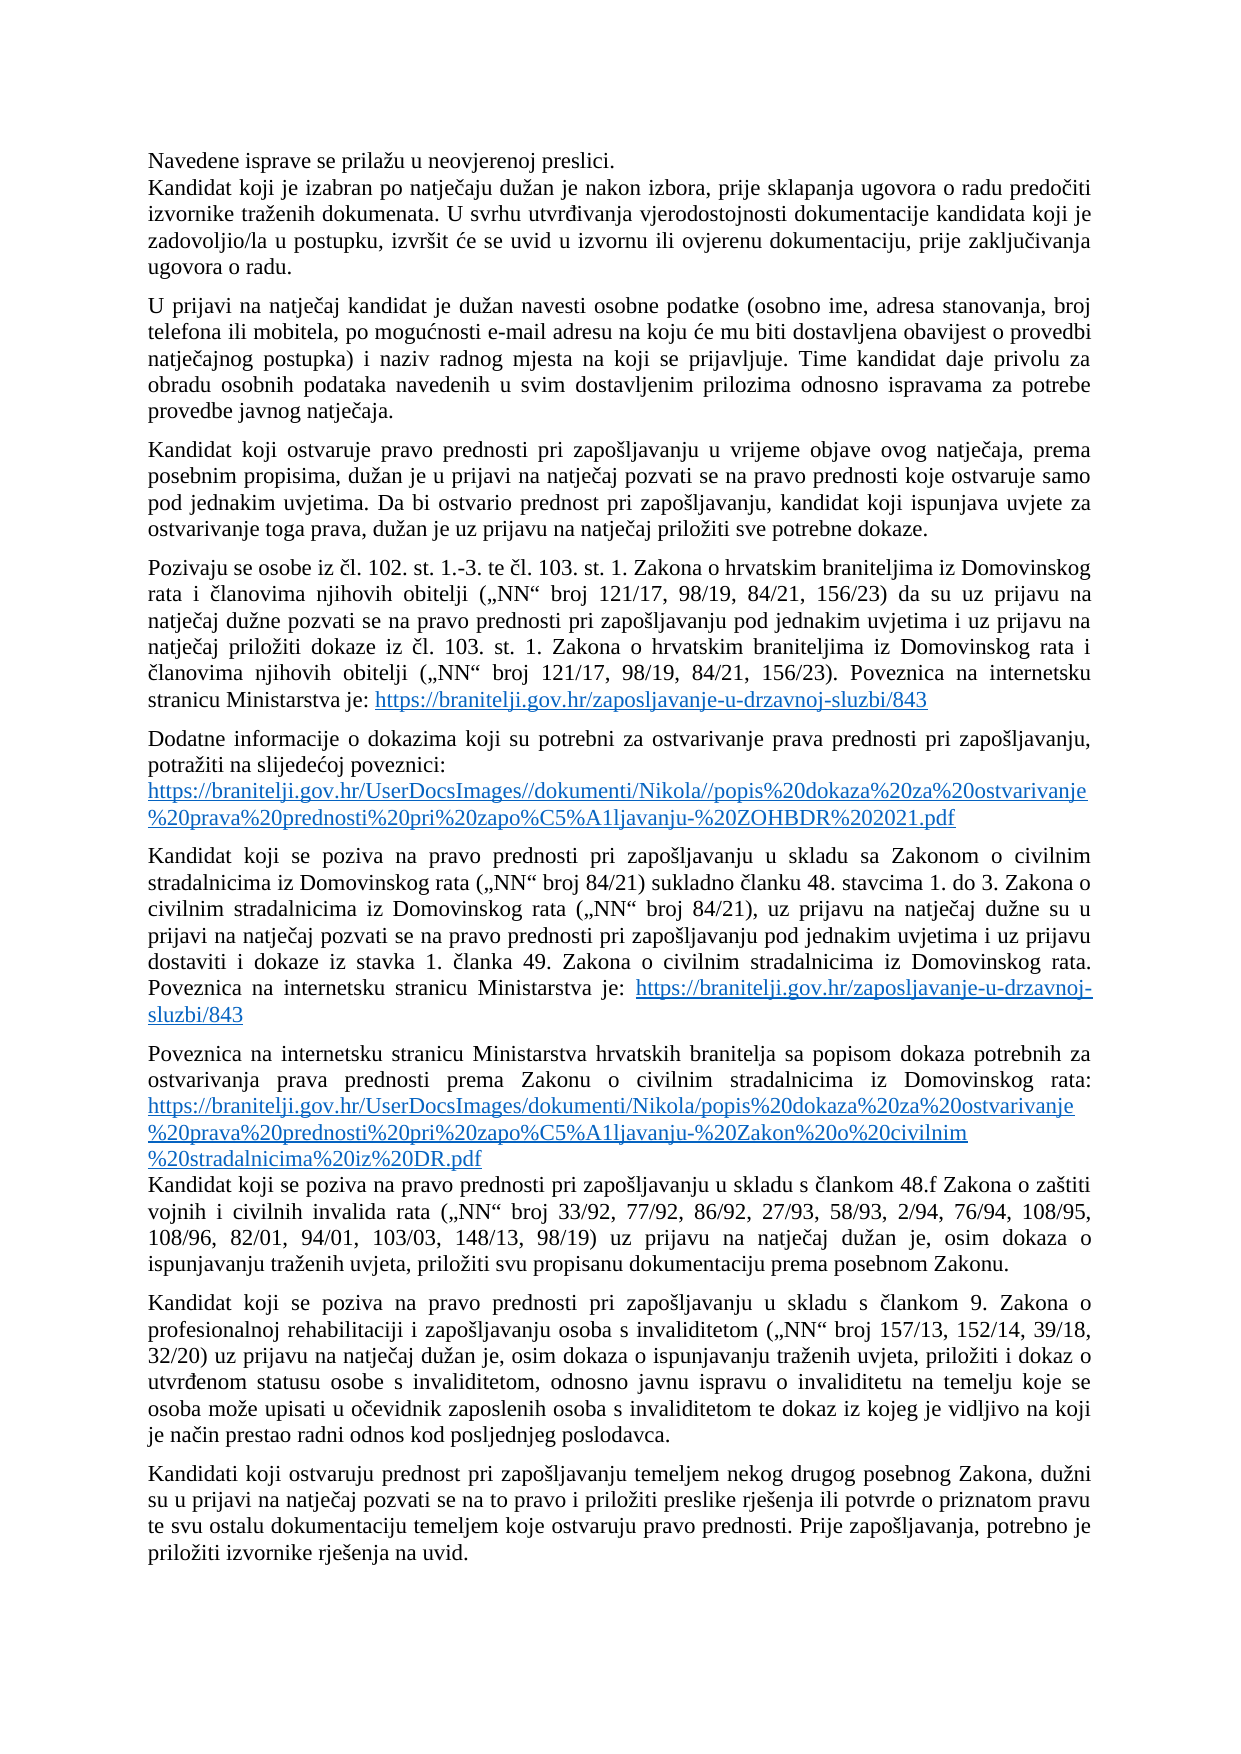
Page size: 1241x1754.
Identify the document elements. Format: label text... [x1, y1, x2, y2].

text Kandidat koji se poziva na pravo prednosti pri zapošljavanju u skladu s člankom 9. Zakona o profesionalnoj rehabilitaciji i zapošljavanju osoba s invaliditetom („NN“ broj 157/13, 152/14, 39/18, 32/20) uz prijavu na natječaj dužan je, osim dokaza o ispunjavanju traženih uvjeta, priložiti i dokaz o utvrđenom statusu osobe s invaliditetom, odnosno javnu ispravu o invaliditetu na temelju koje se osoba može upisati u očevidnik zaposlenih osoba s invaliditetom te dokaz iz kojeg je vidljivo na koji je način prestao radni odnos kod posljednjeg poslodavca. [148, 1289, 1093, 1447]
text https://branitelji.gov.hr/UserDocsImages//dokumenti/Nikola//popis%20dokaza%20za%20ostvarivanje%20prava%20prednosti%20pri%20zapo%C5%A1ljavanju-%20ZOHBDR%202021.pdf [148, 777, 1093, 830]
text Pozivaju se osobe iz čl. 102. st. 1.-3. te čl. 103. st. 1. Zakona o hrvatskim braniteljima iz Domovinskog rata i članovima njihovih obitelji („NN“ broj 121/17, 98/19, 84/21, 156/23) da su uz prijavu na natječaj dužne pozvati se na pravo prednosti pri zapošljavanju pod jednakim uvjetima i uz prijavu na natječaj priložiti dokaze iz čl. 103. st. 1. Zakona o hrvatskim braniteljima iz Domovinskog rata i članovima njihovih obitelji („NN“ broj 121/17, 98/19, 84/21, 156/23). Poveznica na internetsku stranicu Ministarstva je: https://branitelji.gov.hr/zaposljavanje-u-drzavnoj-sluzbi/843 [148, 554, 1093, 712]
text Kandidat koji se poziva na pravo prednosti pri zapošljavanju u skladu s člankom 48.f Zakona o zaštiti vojnih i civilnih invalida rata („NN“ broj 33/92, 77/92, 86/92, 27/93, 58/93, 2/94, 76/94, 108/95, 108/96, 82/01, 94/01, 103/03, 148/13, 98/19) uz prijavu na natječaj dužan je, osim dokaza o ispunjavanju traženih uvjeta, priložiti svu propisanu dokumentaciju prema posebnom Zakonu. [148, 1171, 1093, 1277]
text Poveznica na internetsku stranicu Ministarstva hrvatskih branitelja sa popisom dokaza potrebnih za ostvarivanja prava prednosti prema Zakonu o civilnim stradalnicima iz Domovinskog rata: https://branitelji.gov.hr/UserDocsImages/dokumenti/Nikola/popis%20dokaza%20za%20ostvarivanje%20prava%20prednosti%20pri%20zapo%C5%A1ljavanju-%20Zakon%20o%20civilnim%20stradalnicima%20iz%20DR.pdf [148, 1039, 1093, 1171]
text Kandidati koji ostvaruju prednost pri zapošljavanju temeljem nekog drugog posebnog Zakona, dužni su u prijavi na natječaj pozvati se na to pravo i priložiti preslike rješenja ili potvrde o priznatom pravu te svu ostalu dokumentaciju temeljem koje ostvaruju pravo prednosti. Prije zapošljavanja, potrebno je priložiti izvornike rješenja na uvid. [148, 1460, 1093, 1565]
text Kandidat koji ostvaruje pravo prednosti pri zapošljavanju u vrijeme objave ovog natječaja, prema posebnim propisima, dužan je u prijavi na natječaj pozvati se na pravo prednosti koje ostvaruje samo pod jednakim uvjetima. Da bi ostvario prednost pri zapošljavanju, kandidat koji ispunjava uvjete za ostvarivanje toga prava, dužan je uz prijavu na natječaj priložiti sve potrebne dokaze. [148, 436, 1093, 542]
text Kandidat koji se poziva na pravo prednosti pri zapošljavanju u skladu sa Zakonom o civilnim stradalnicima iz Domovinskog rata („NN“ broj 84/21) sukladno članku 48. stavcima 1. do 3. Zakona o civilnim stradalnicima iz Domovinskog rata („NN“ broj 84/21), uz prijavu na natječaj dužne su u prijavi na natječaj pozvati se na pravo prednosti pri zapošljavanju pod jednakim uvjetima i uz prijavu dostaviti i dokaze iz stavka 1. članka 49. Zakona o civilnim stradalnicima iz Domovinskog rata. Poveznica na internetsku stranicu Ministarstva je: https://branitelji.gov.hr/zaposljavanje-u-drzavnoj-sluzbi/843 [148, 843, 1093, 1027]
text U prijavi na natječaj kandidat je dužan navesti osobne podatke (osobno ime, adresa stanovanja, broj telefona ili mobitela, po mogućnosti e-mail adresu na koju će mu biti dostavljena obavijest o provedbi natječajnog postupka) i naziv radnog mjesta na koji se prijavljuje. Time kandidat daje privolu za obradu osobnih podataka navedenih u svim dostavljenim prilozima odnosno ispravama za potrebe provedbe javnog natječaja. [148, 292, 1093, 424]
text Dodatne informacije o dokazima koji su potrebni za ostvarivanje prava prednosti pri zapošljavanju, potražiti na slijedećoj poveznici: [148, 725, 1093, 777]
text Navedene isprave se prilažu u neovjerenoj preslici. [148, 148, 1093, 174]
text Kandidat koji je izabran po natječaju dužan je nakon izbora, prije sklapanja ugovora o radu predočiti izvornike traženih dokumenata. U svrhu utvrđivanja vjerodostojnosti dokumentacije kandidata koji je zadovoljio/la u postupku, izvršit će se uvid u izvornu ili ovjerenu dokumentaciju, prije zaključivanja ugovora o radu. [148, 174, 1093, 279]
